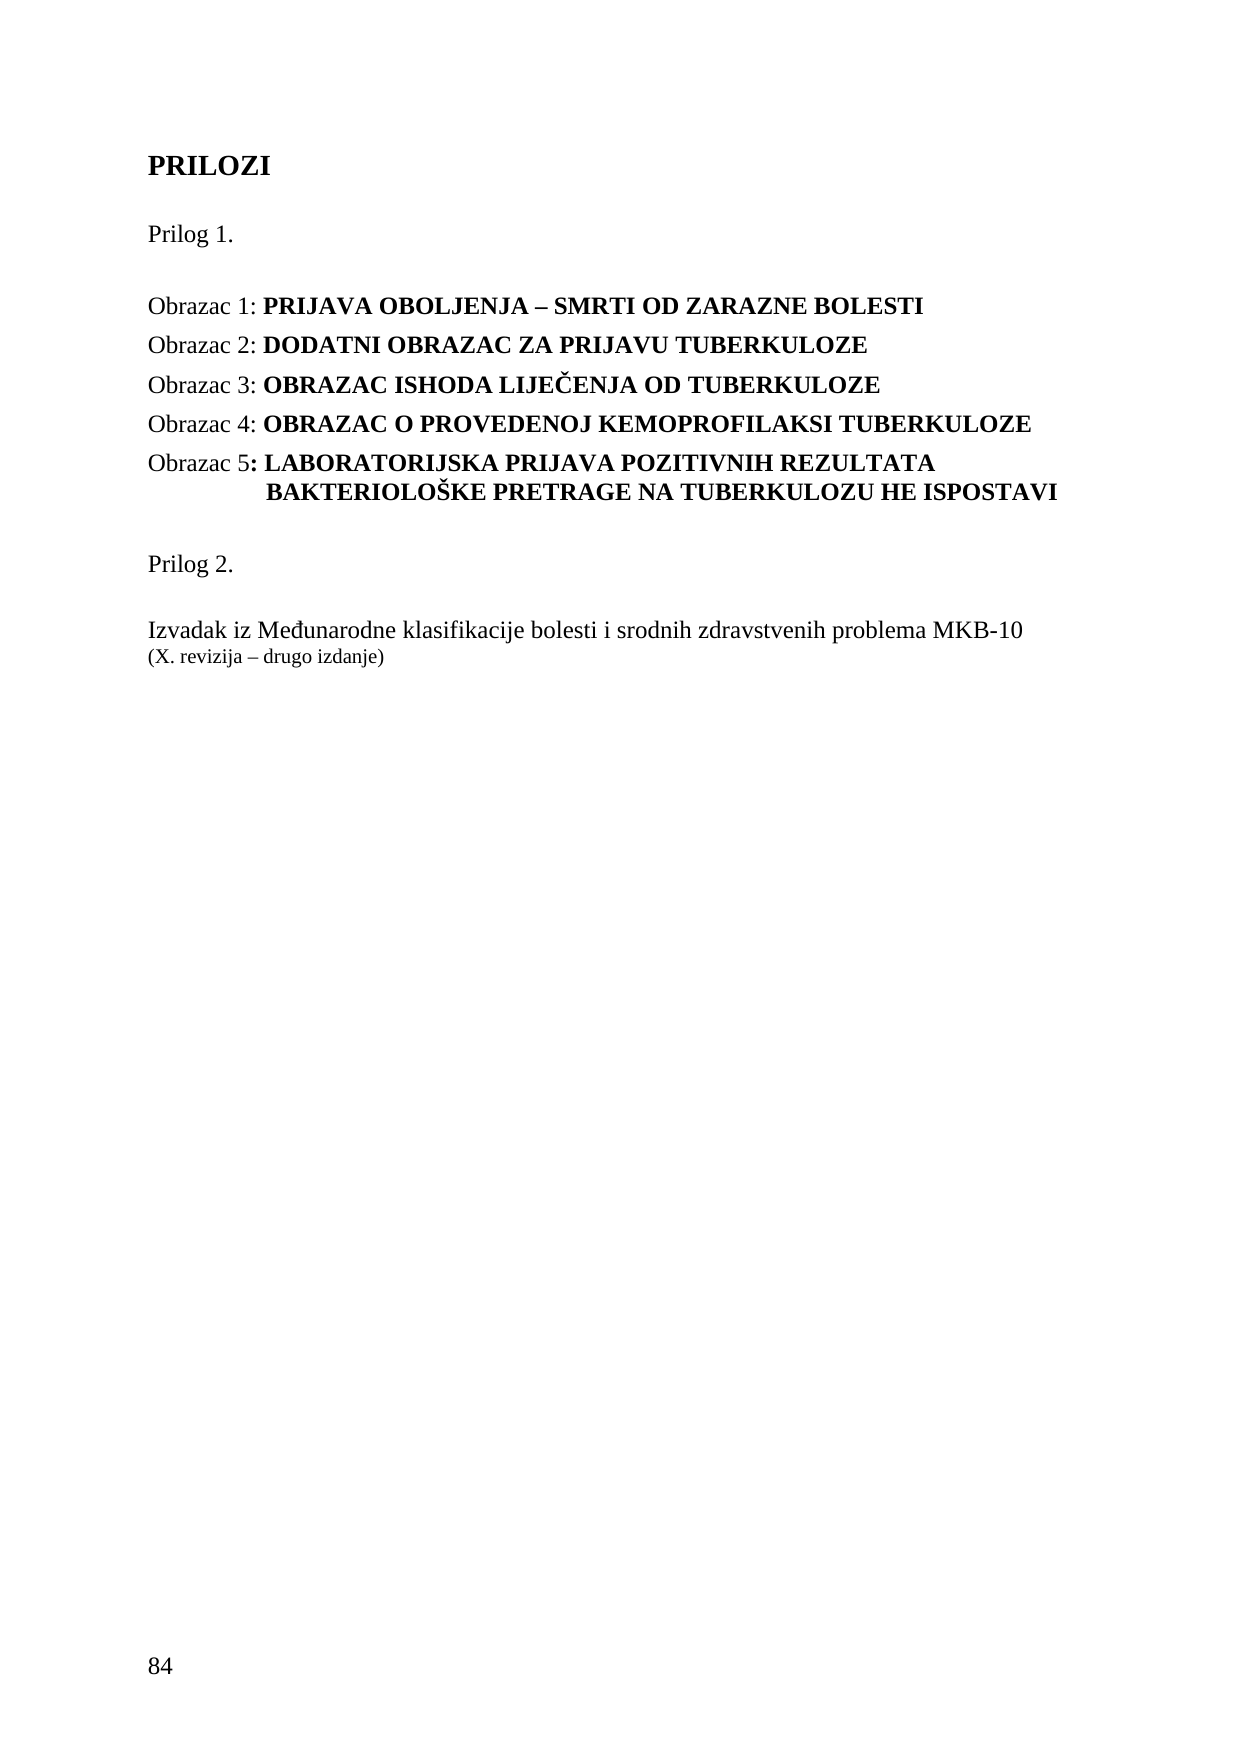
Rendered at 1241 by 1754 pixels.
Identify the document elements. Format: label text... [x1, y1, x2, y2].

text Obrazac 4: Obrazac o provedenoj kemoprofilaksi tuberkuloze [148, 409, 1093, 438]
text Prilog 2. [148, 549, 1093, 578]
text Izvadak iz Međunarodne klasifikacije bolesti i srodnih zdravstvenih problema MKB-10 [148, 615, 1093, 644]
text Obrazac 5: Laboratorijska prijava pozitivnih rezultata bakteriološke pretrage na tuberkulozu HE ispostavi [148, 448, 1093, 506]
text (X. revizija – drugo izdanje) [148, 644, 1093, 668]
text Obrazac 1: Prijava oboljenja – smrti od zarazne bolesti [148, 291, 1093, 320]
text PRILOZI [148, 148, 1093, 181]
text Obrazac 3: Obrazac ishoda liječenja od tuberkuloze [148, 370, 1093, 398]
text Obrazac 2: Dodatni obrazac za prijavu tuberkuloze [148, 331, 1093, 359]
text Prilog 1. [148, 219, 1093, 248]
